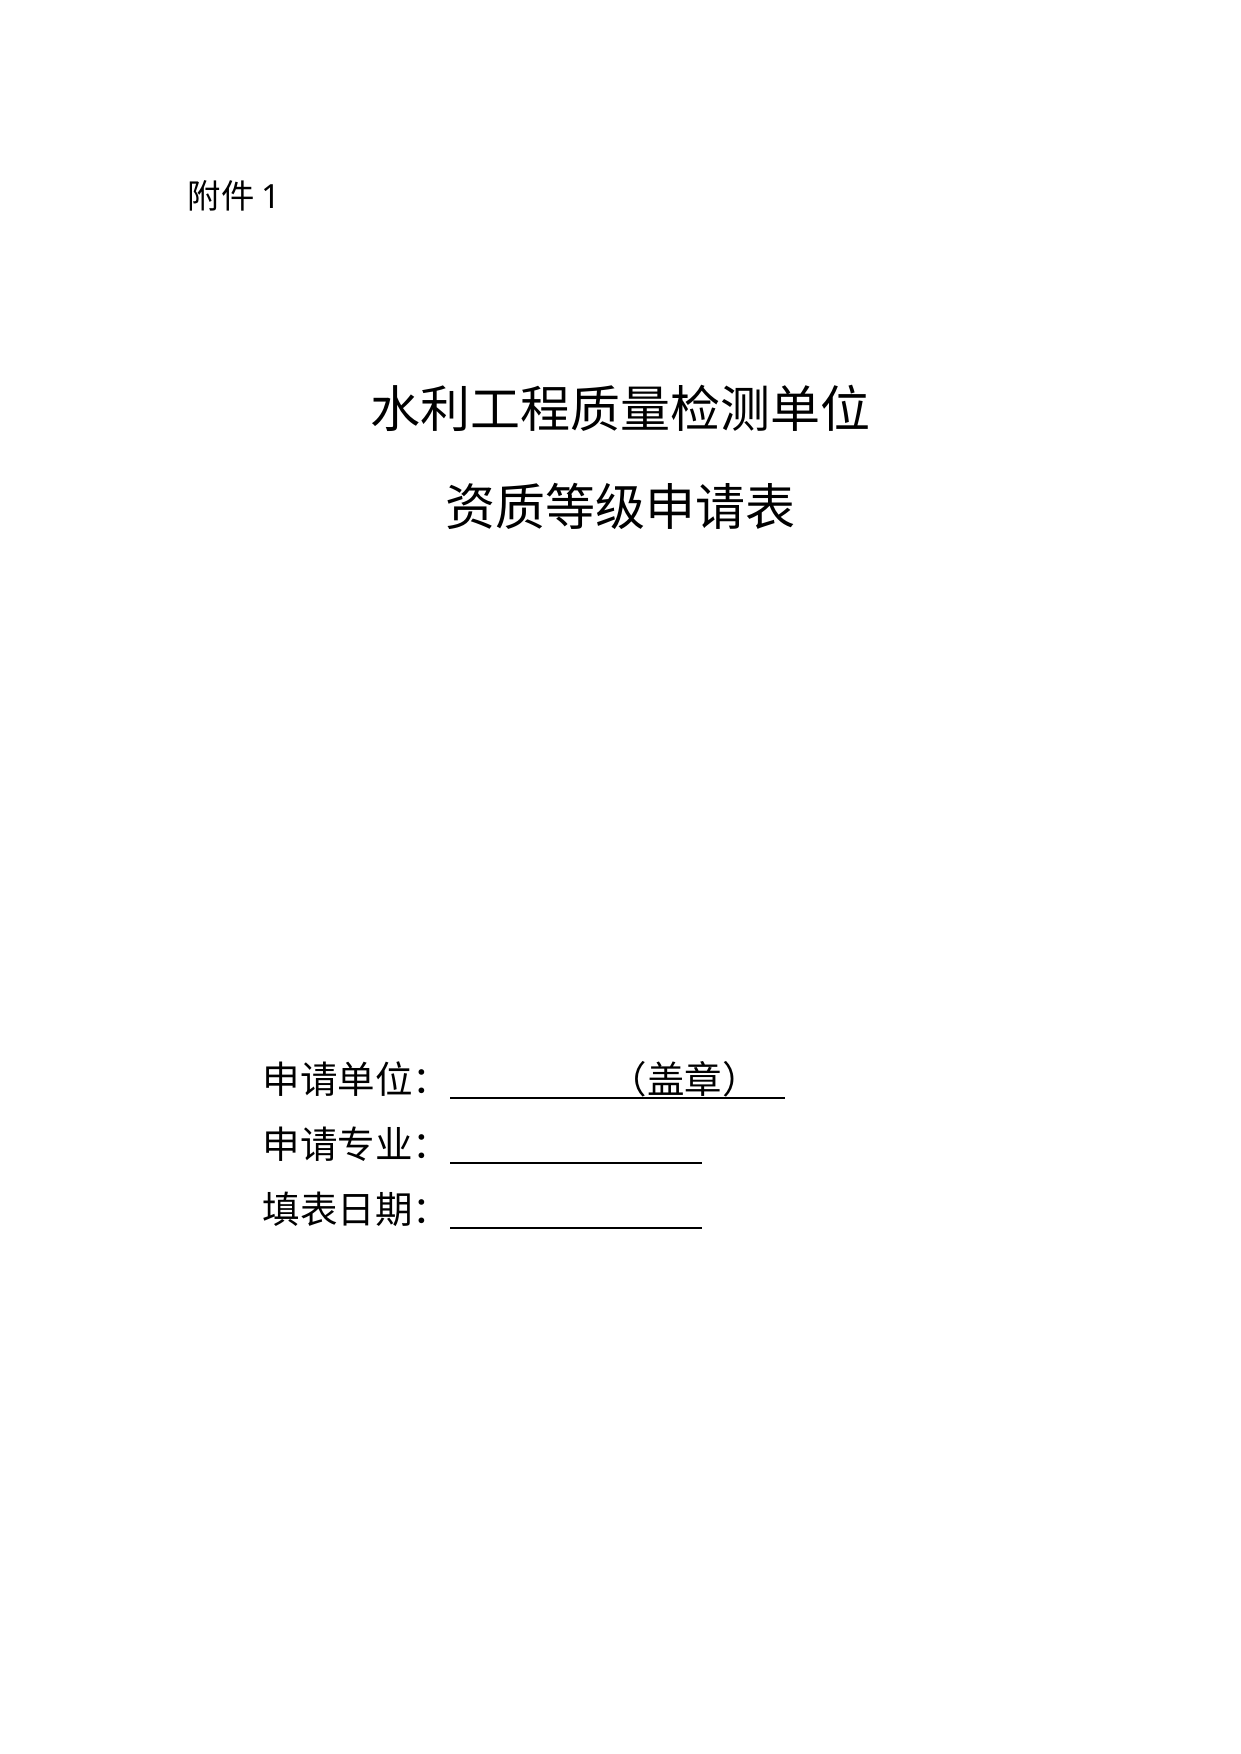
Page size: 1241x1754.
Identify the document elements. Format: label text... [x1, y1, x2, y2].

text 资质等级申请表 [187, 454, 1053, 552]
text 附件1 [187, 162, 1053, 227]
text 申请专业： [187, 1110, 975, 1175]
text 填表日期： [187, 1175, 975, 1240]
text 水利工程质量检测单位 [187, 357, 1053, 454]
text 申请单位： （盖章） [187, 1045, 975, 1110]
